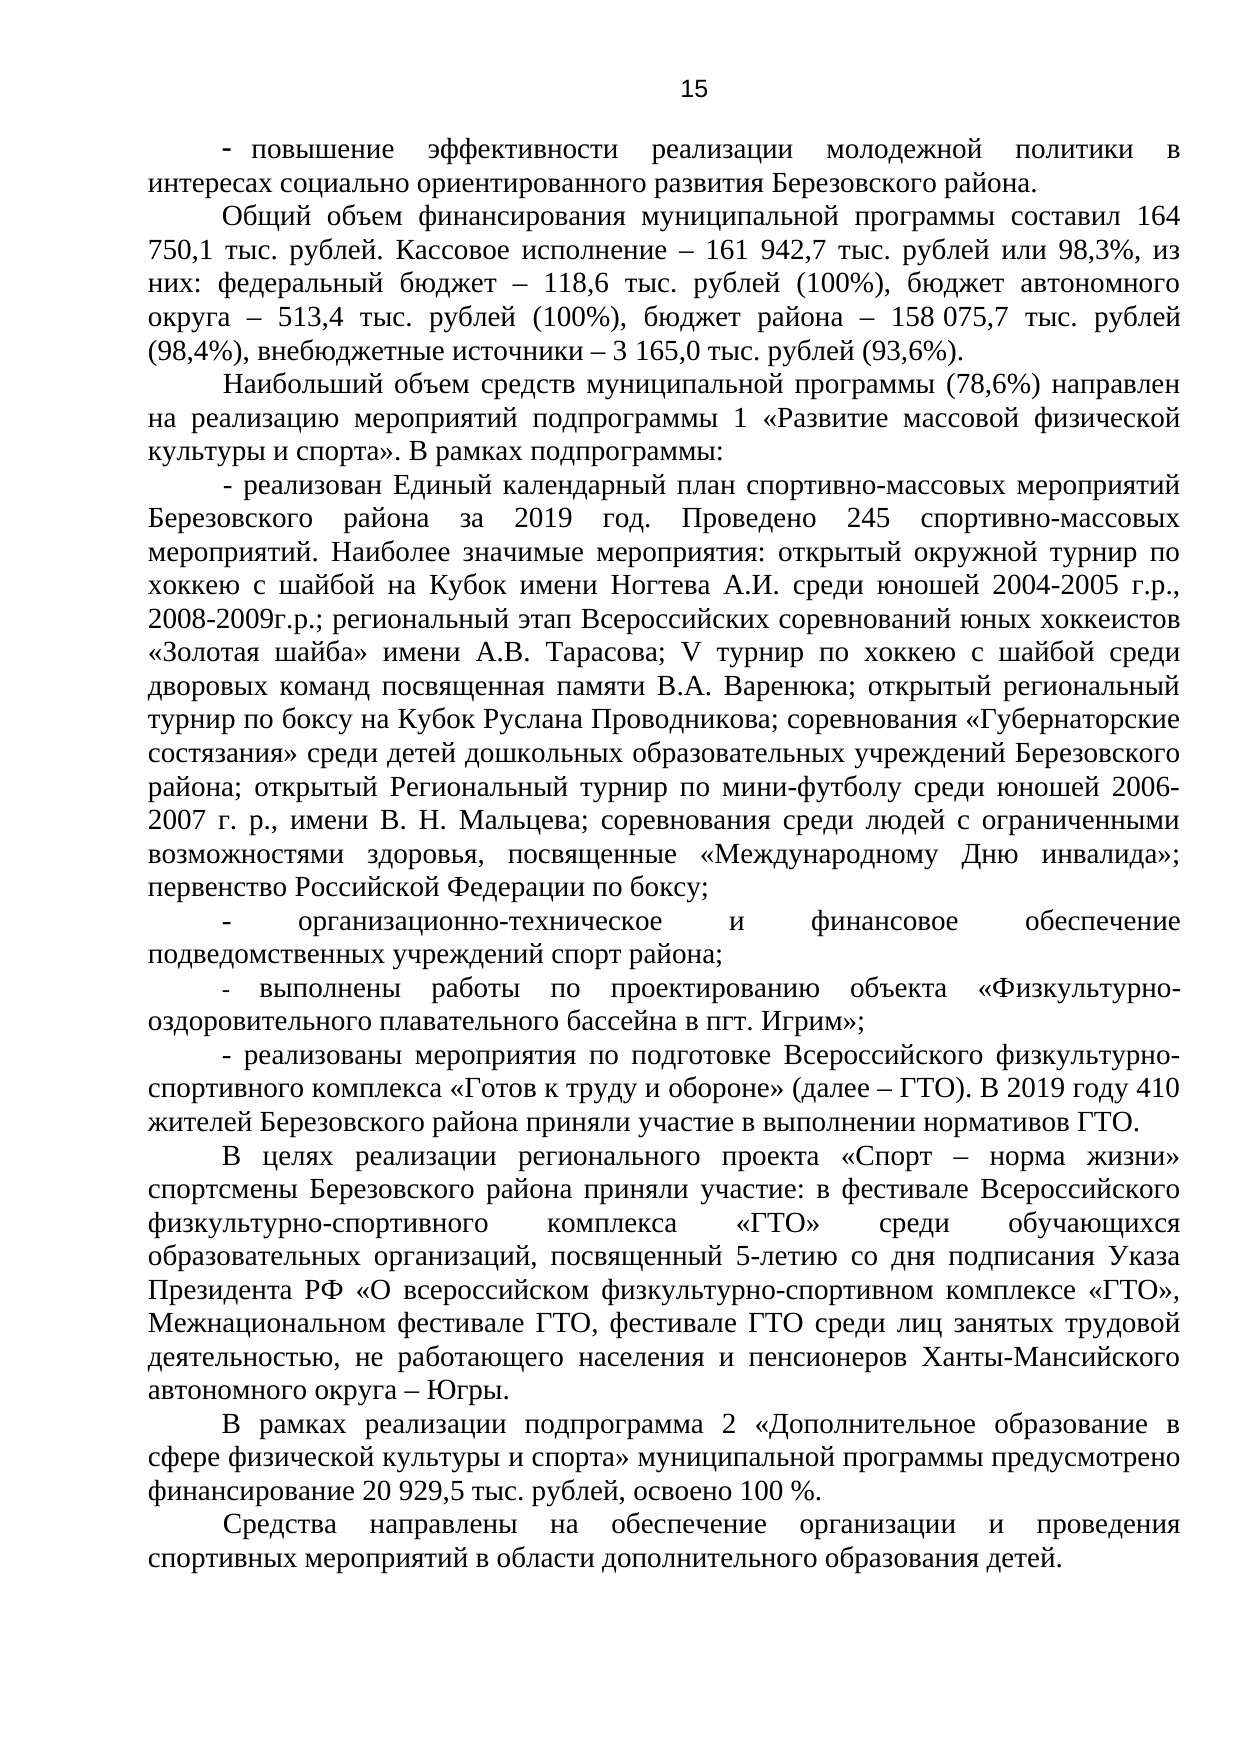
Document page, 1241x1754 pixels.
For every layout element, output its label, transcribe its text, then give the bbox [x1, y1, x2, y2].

text - реализованы мероприятия по подготовке Всероссийского физкультурно-спортивного комплекса «Готов к труду и обороне» (далее – ГТО). В 2019 году 410 жителей Березовского района приняли участие в выполнении нормативов ГТО. [148, 1037, 1181, 1138]
text Средства направлены на обеспечение организации и проведения спортивных мероприятий в области дополнительного образования детей. [148, 1507, 1181, 1574]
text В целях реализации регионального проекта «Спорт – норма жизни» спортсмены Березовского района приняли участие: в фестивале Всероссийского физкультурно-спортивного комплекса «ГТО» среди обучающихся образовательных организаций, посвященный 5-летию со дня подписания Указа Президента РФ «О всероссийском физкультурно-спортивном комплексе «ГТО», Межнациональном фестивале ГТО, фестивале ГТО среди лиц занятых трудовой деятельностью, не работающего населения и пенсионеров Ханты-Мансийского автономного округа – Югры. [148, 1138, 1181, 1406]
text Наибольший объем средств муниципальной программы (78,6%) направлен на реализацию мероприятий подпрограммы 1 «Развитие массовой физической культуры и спорта». В рамках подпрограммы: [148, 366, 1181, 467]
text - выполнены работы по проектированию объекта «Физкультурно-оздоровительного плавательного бассейна в пгт. Игрим»; [148, 970, 1181, 1037]
text В рамках реализации подпрограмма 2 «Дополнительное образование в сфере физической культуры и спорта» муниципальной программы предусмотрено финансирование 20 929,5 тыс. рублей, освоено 100 %. [148, 1406, 1181, 1507]
list повышение эффективности реализации молодежной политики в интересах социально ориентированного развития Березовского района. [148, 131, 1181, 198]
text Общий объем финансирования муниципальной программы составил 164 750,1 тыс. рублей. Кассовое исполнение – 161 942,7 тыс. рублей или 98,3%, из них: федеральный бюджет – 118,6 тыс. рублей (100%), бюджет автономного округа – 513,4 тыс. рублей (100%), бюджет района – 158 075,7 тыс. рублей (98,4%), внебюджетные источники – 3 165,0 тыс. рублей (93,6%). [148, 198, 1181, 366]
text - организационно-техническое и финансовое обеспечение подведомственных учреждений спорт района; [148, 903, 1181, 970]
text - реализован Единый календарный план спортивно-массовых мероприятий Березовского района за 2019 год. Проведено 245 спортивно-массовых мероприятий. Наиболее значимые мероприятия: открытый окружной турнир по хоккею с шайбой на Кубок имени Ногтева А.И. среди юношей 2004-2005 г.р., 2008-2009г.р.; региональный этап Всероссийских соревнований юных хоккеистов «Золотая шайба» имени А.В. Тарасова; V турнир по хоккею с шайбой среди дворовых команд посвященная памяти В.А. Варенюка; открытый региональный турнир по боксу на Кубок Руслана Проводникова; соревнования «Губернаторские состязания» среди детей дошкольных образовательных учреждений Березовского района; открытый Региональный турнир по мини-футболу среди юношей 2006-2007 г. р., имени В. Н. Мальцева; соревнования среди людей с ограниченными возможностями здоровья, посвященные «Международному Дню инвалида»; первенство Российской Федерации по боксу; [148, 467, 1181, 903]
